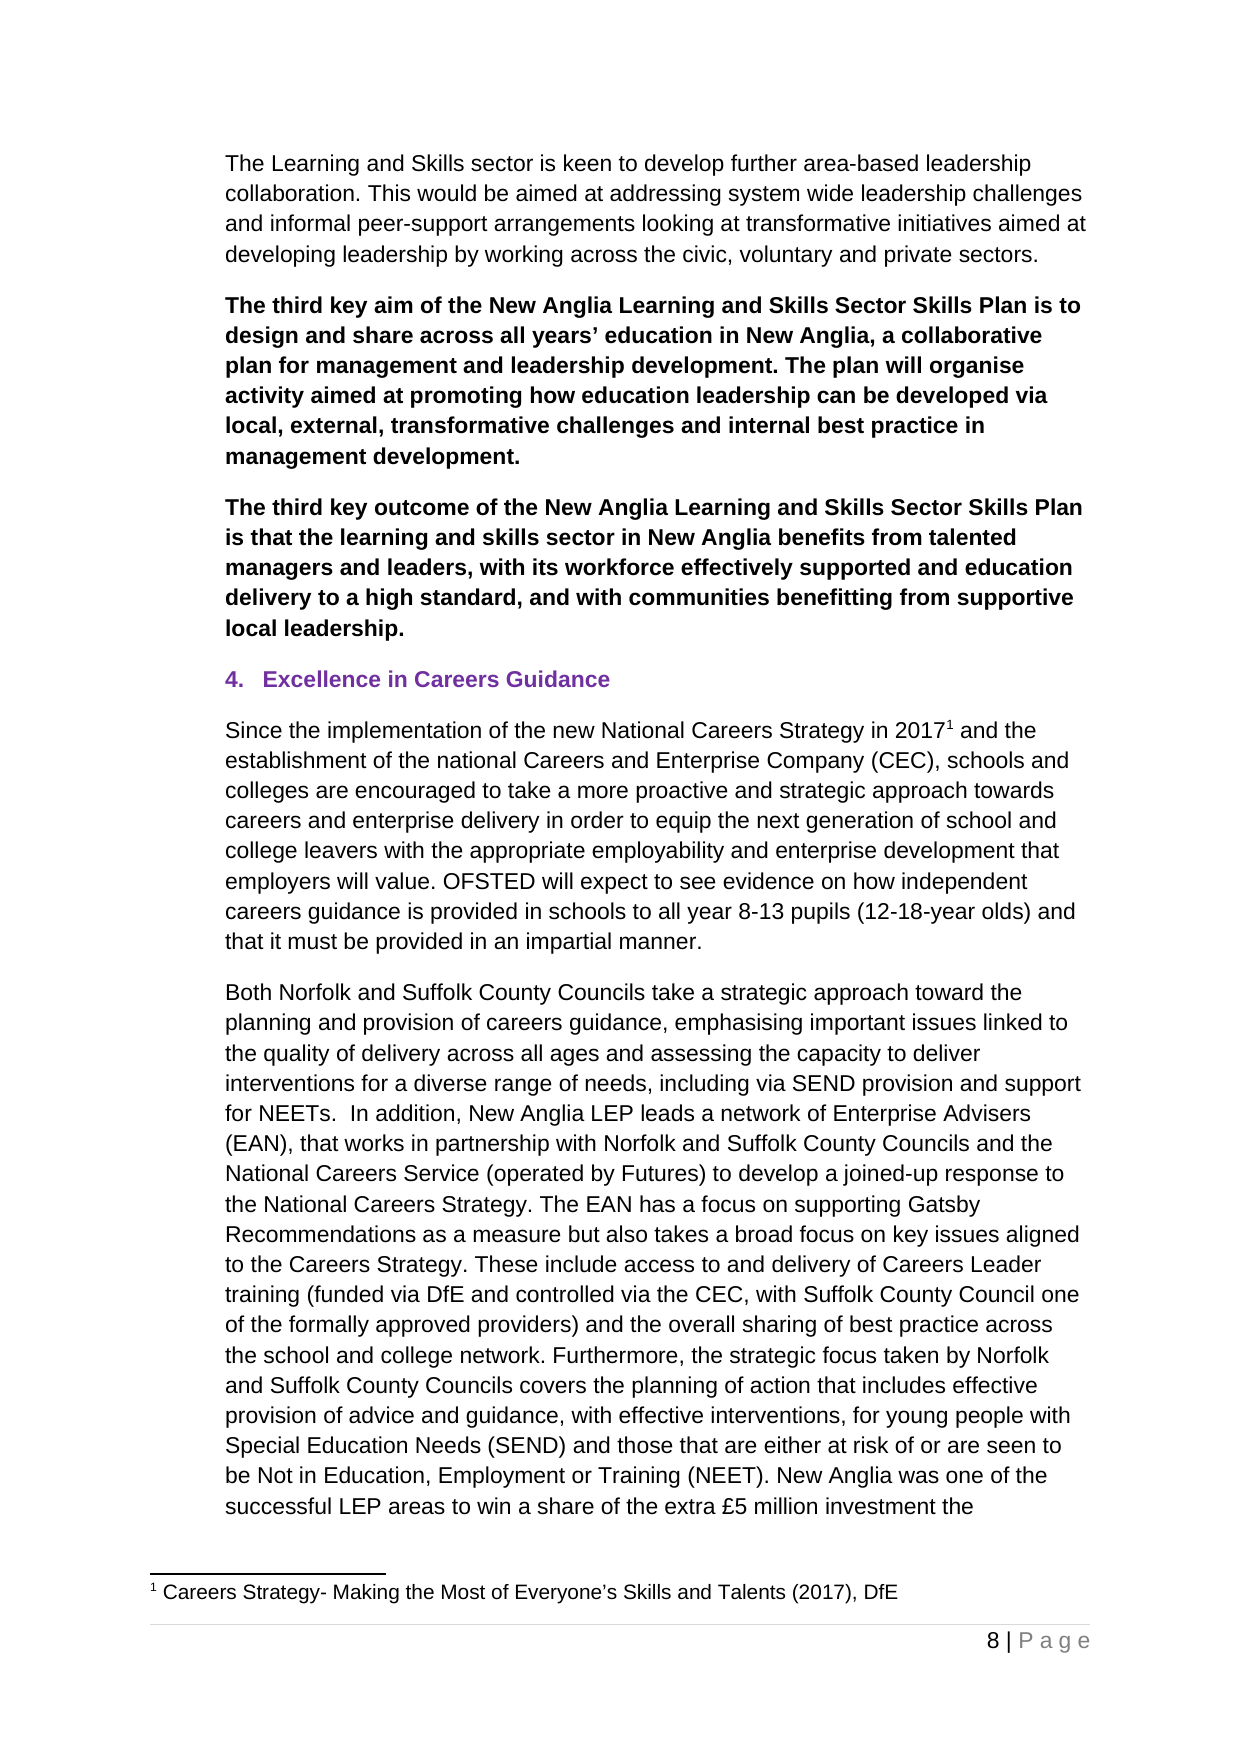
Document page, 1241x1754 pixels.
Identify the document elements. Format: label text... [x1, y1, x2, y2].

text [225, 979, 1090, 1519]
text The third key outcome of the New Anglia Learning and Skills Sector Skills Plan is that the learning and skills sector in New Anglia benefits from talented managers and leaders, with its workforce effectively supported and education delivery to a high standard, and with communities benefitting from supportive local leadership. [225, 494, 1090, 641]
text Since the implementation of the new National Careers Strategy in 2017 and the establishment of the national Careers and Enterprise Company (CEC), schools and colleges are encouraged to take a more proactive and strategic approach towards careers and enterprise delivery in order to equip the next generation of school and college leavers with the appropriate employability and enterprise development that employers will value. OFSTED will expect to see evidence on how independent careers guidance is provided in schools to all year 8-13 pupils (12-18-year olds) and that it must be provided in an impartial manner. [225, 717, 1090, 954]
list Excellence in Careers Guidance [225, 666, 1090, 692]
text The Learning and Skills sector is keen to develop further area-based leadership collaboration. This would be aimed at addressing system wide leadership challenges and informal peer-support arrangements looking at transformative initiatives aimed at developing leadership by working across the civic, voluntary and private sectors. [225, 150, 1090, 267]
text The third key aim of the New Anglia Learning and Skills Sector Skills Plan is to design and share across all years’ education in New Anglia, a collaborative plan for management and leadership development. The plan will organise activity aimed at promoting how education leadership can be developed via local, external, transformative challenges and internal best practice in management development. [225, 292, 1090, 469]
